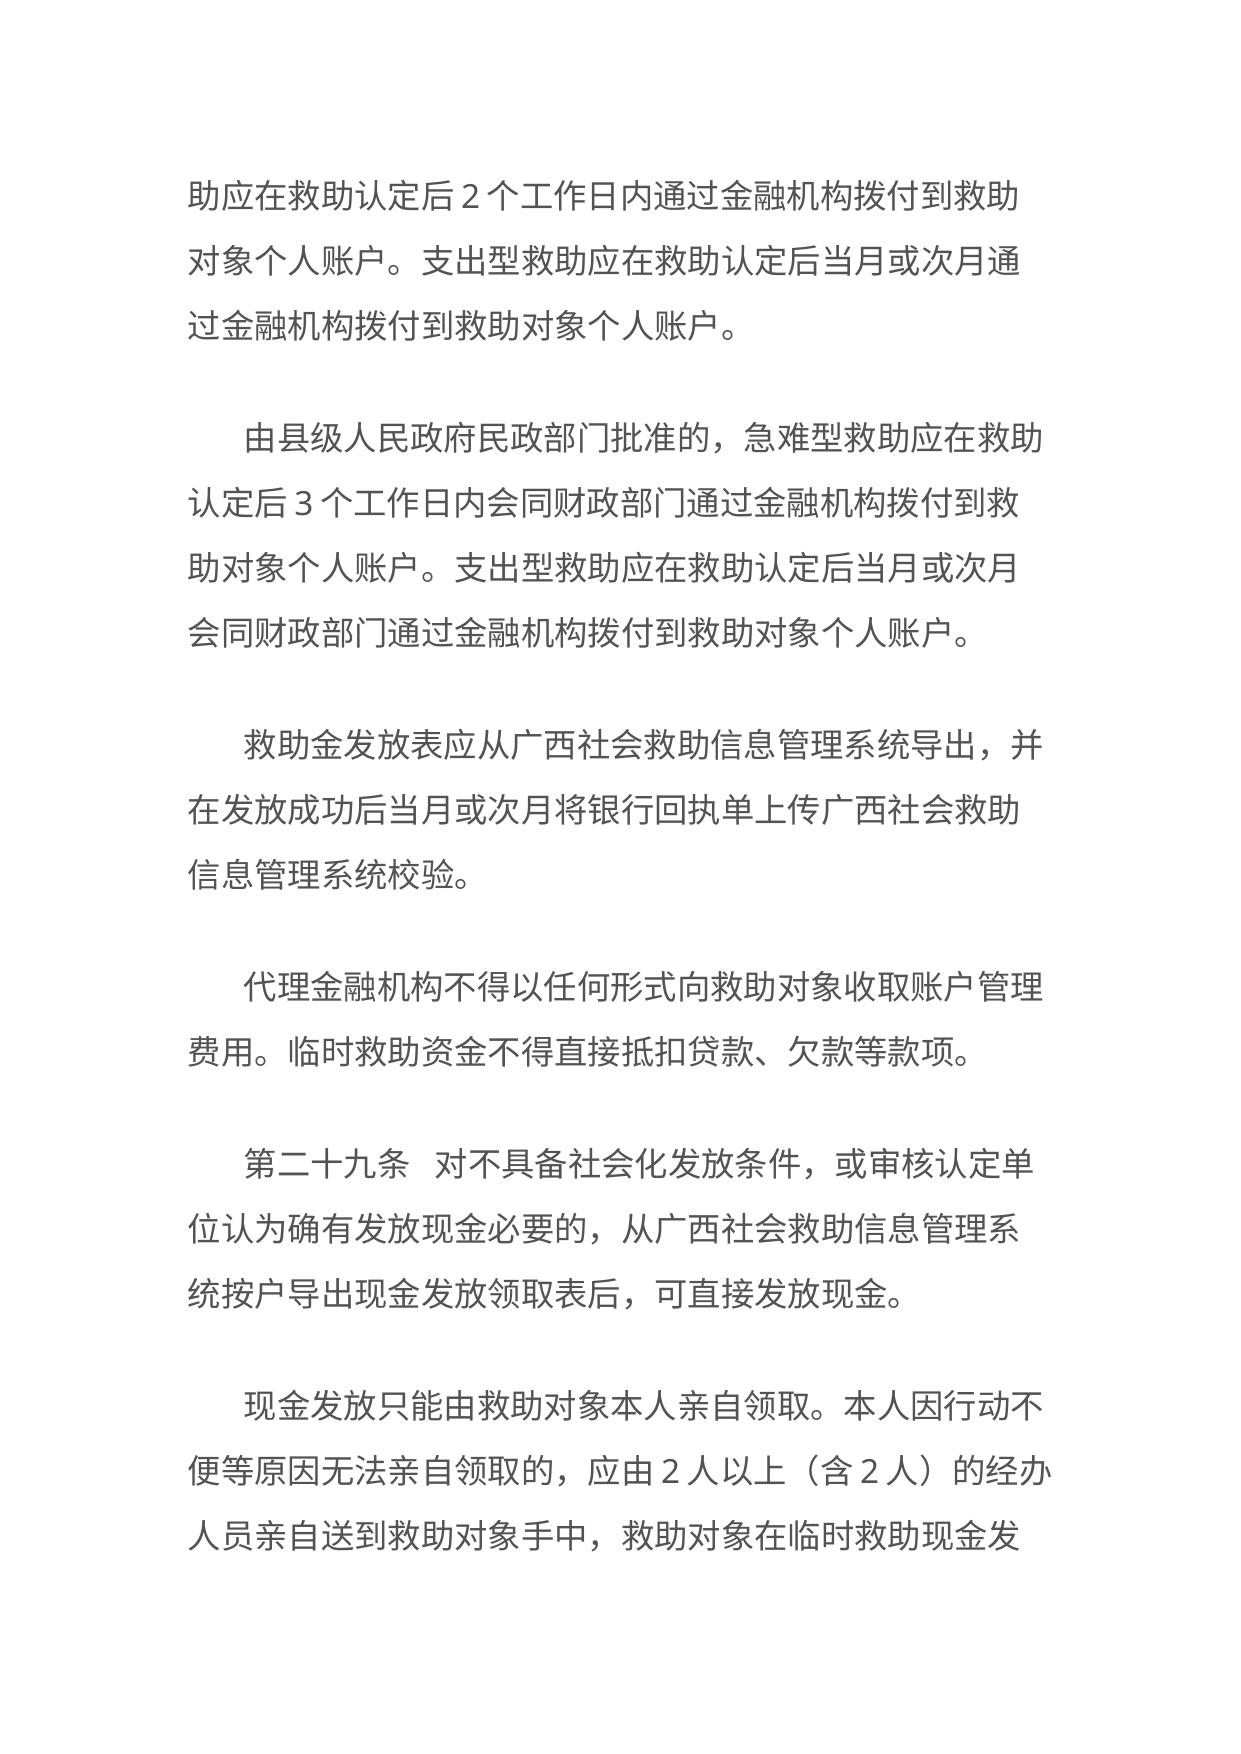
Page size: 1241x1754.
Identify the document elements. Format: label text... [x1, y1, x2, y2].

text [187, 1371, 1053, 1566]
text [187, 162, 1053, 357]
text 第二十九条 对不具备社会化发放条件，或审核认定单位认为确有发放现金必要的，从广西社会救助信息管理系统按户导出现金发放领取表后，可直接发放现金。 [187, 1129, 1053, 1324]
text 救助金发放表应从广西社会救助信息管理系统导出，并在发放成功后当月或次月将银行回执单上传广西社会救助信息管理系统校验。 [187, 711, 1053, 906]
text 代理金融机构不得以任何形式向救助对象收取账户管理费用。临时救助资金不得直接抵扣贷款、欠款等款项。 [187, 953, 1053, 1083]
text 由县级人民政府民政部门批准的，急难型救助应在救助认定后3个工作日内会同财政部门通过金融机构拨付到救助对象个人账户。支出型救助应在救助认定后当月或次月会同财政部门通过金融机构拨付到救助对象个人账户。 [187, 404, 1053, 664]
